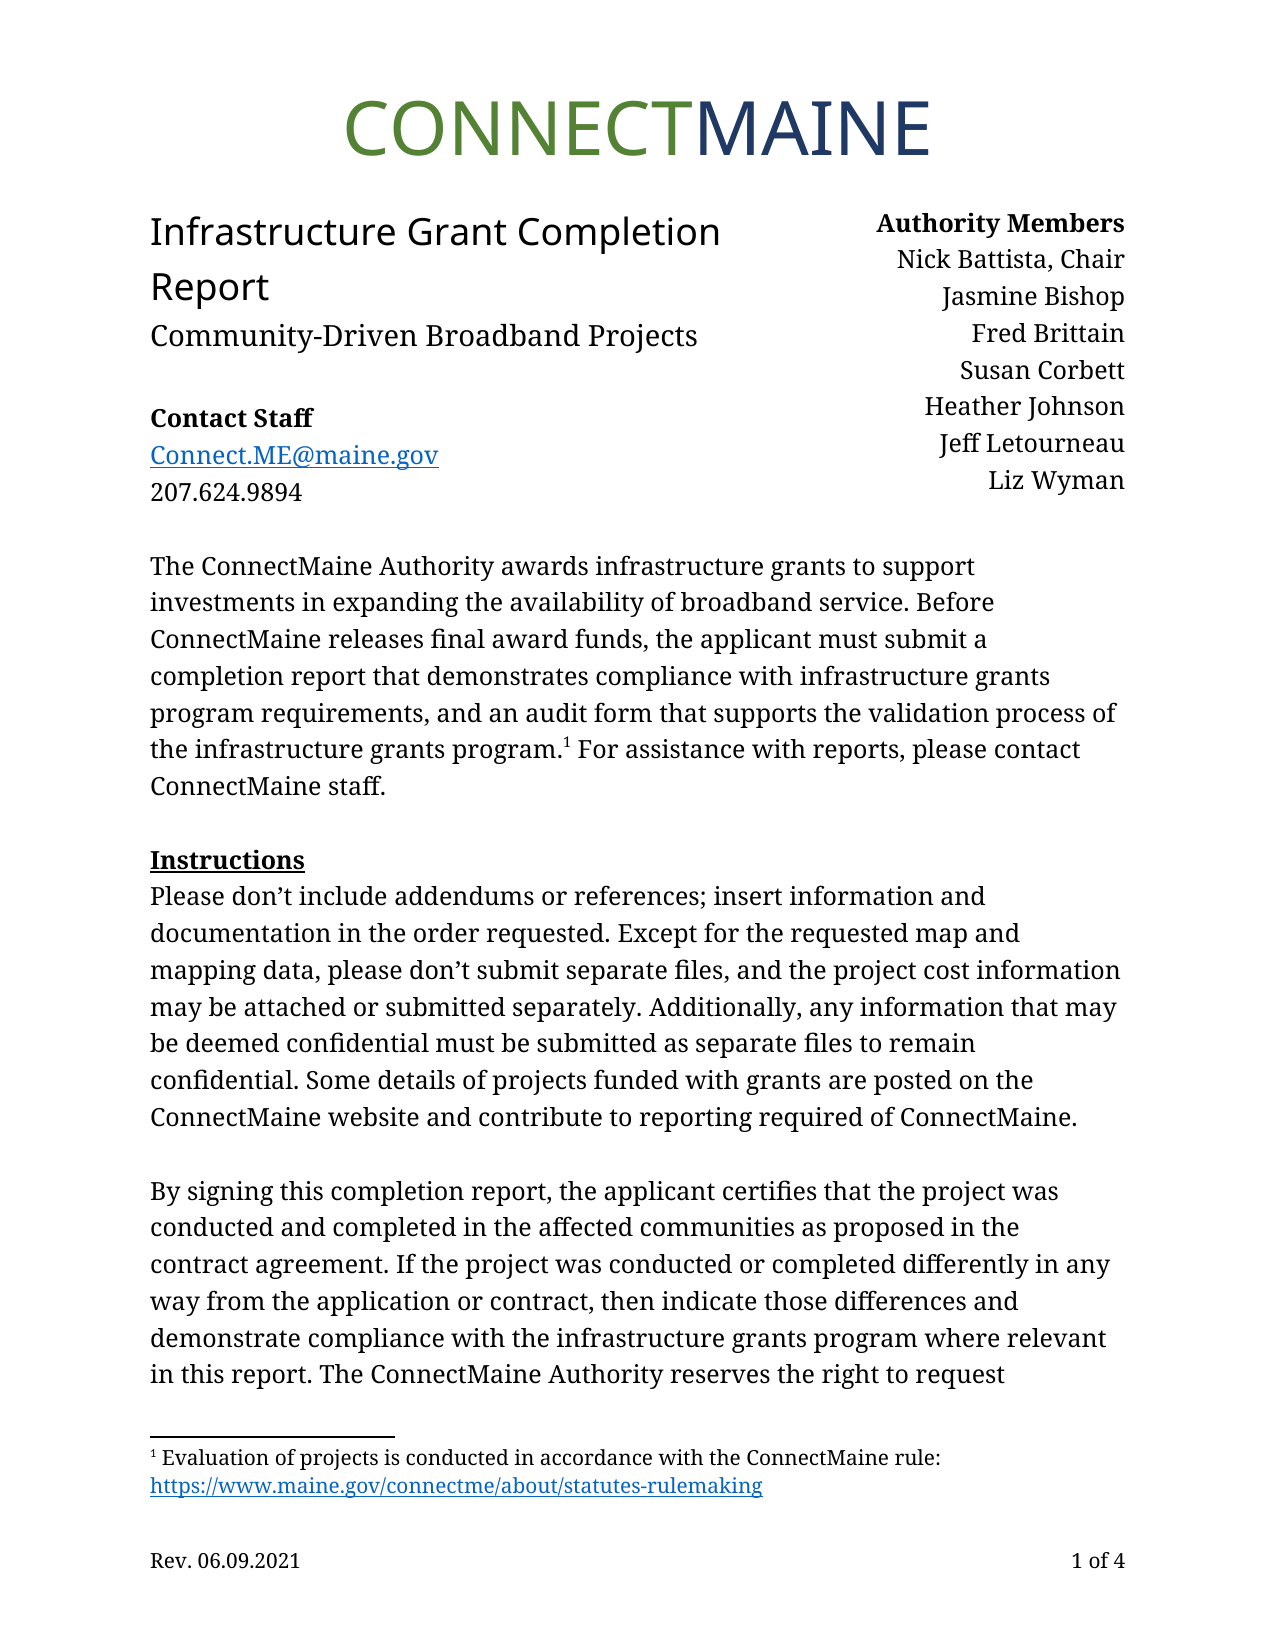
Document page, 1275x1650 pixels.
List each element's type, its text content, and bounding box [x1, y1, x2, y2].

text Liz Wyman [870, 463, 1125, 497]
text Connect.ME@maine.gov [150, 438, 795, 472]
text Community-Driven Broadband Projects [150, 315, 795, 355]
text Nick Battista, Chair [870, 242, 1125, 276]
text Infrastructure Grant Completion Report [150, 205, 795, 311]
text Fred Brittain [870, 316, 1125, 349]
text Contact Staff [150, 401, 795, 435]
text 207.624.9894 [150, 474, 795, 509]
text The ConnectMaine Authority awards infrastructure grants to support investments in expanding the availability of broadband service. Before ConnectMaine releases final award funds, the applicant must submit a completion report that demonstrates compliance with infrastructure grants program requirements, and an audit form that supports the validation process of the infrastructure grants program. For assistance with reports, please contact ConnectMaine staff. [150, 548, 1125, 803]
text Please don’t include addendums or references; insert information and documentation in the order requested. Except for the requested map and mapping data, please don’t submit separate files, and the project cost information may be attached or submitted separately. Additionally, any information that may be deemed confidential must be submitted as separate files to remain confidential. Some details of projects funded with grants are posted on the ConnectMaine website and contribute to reporting required of ConnectMaine. [150, 879, 1125, 1134]
text Jeff Letourneau [870, 426, 1125, 460]
text Heather Johnson [870, 389, 1125, 423]
text Susan Corbett [870, 352, 1125, 386]
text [150, 1173, 1125, 1391]
text Authority Members [870, 205, 1125, 239]
text Jasmine Bishop [870, 279, 1125, 313]
text Instructions [150, 842, 1125, 876]
